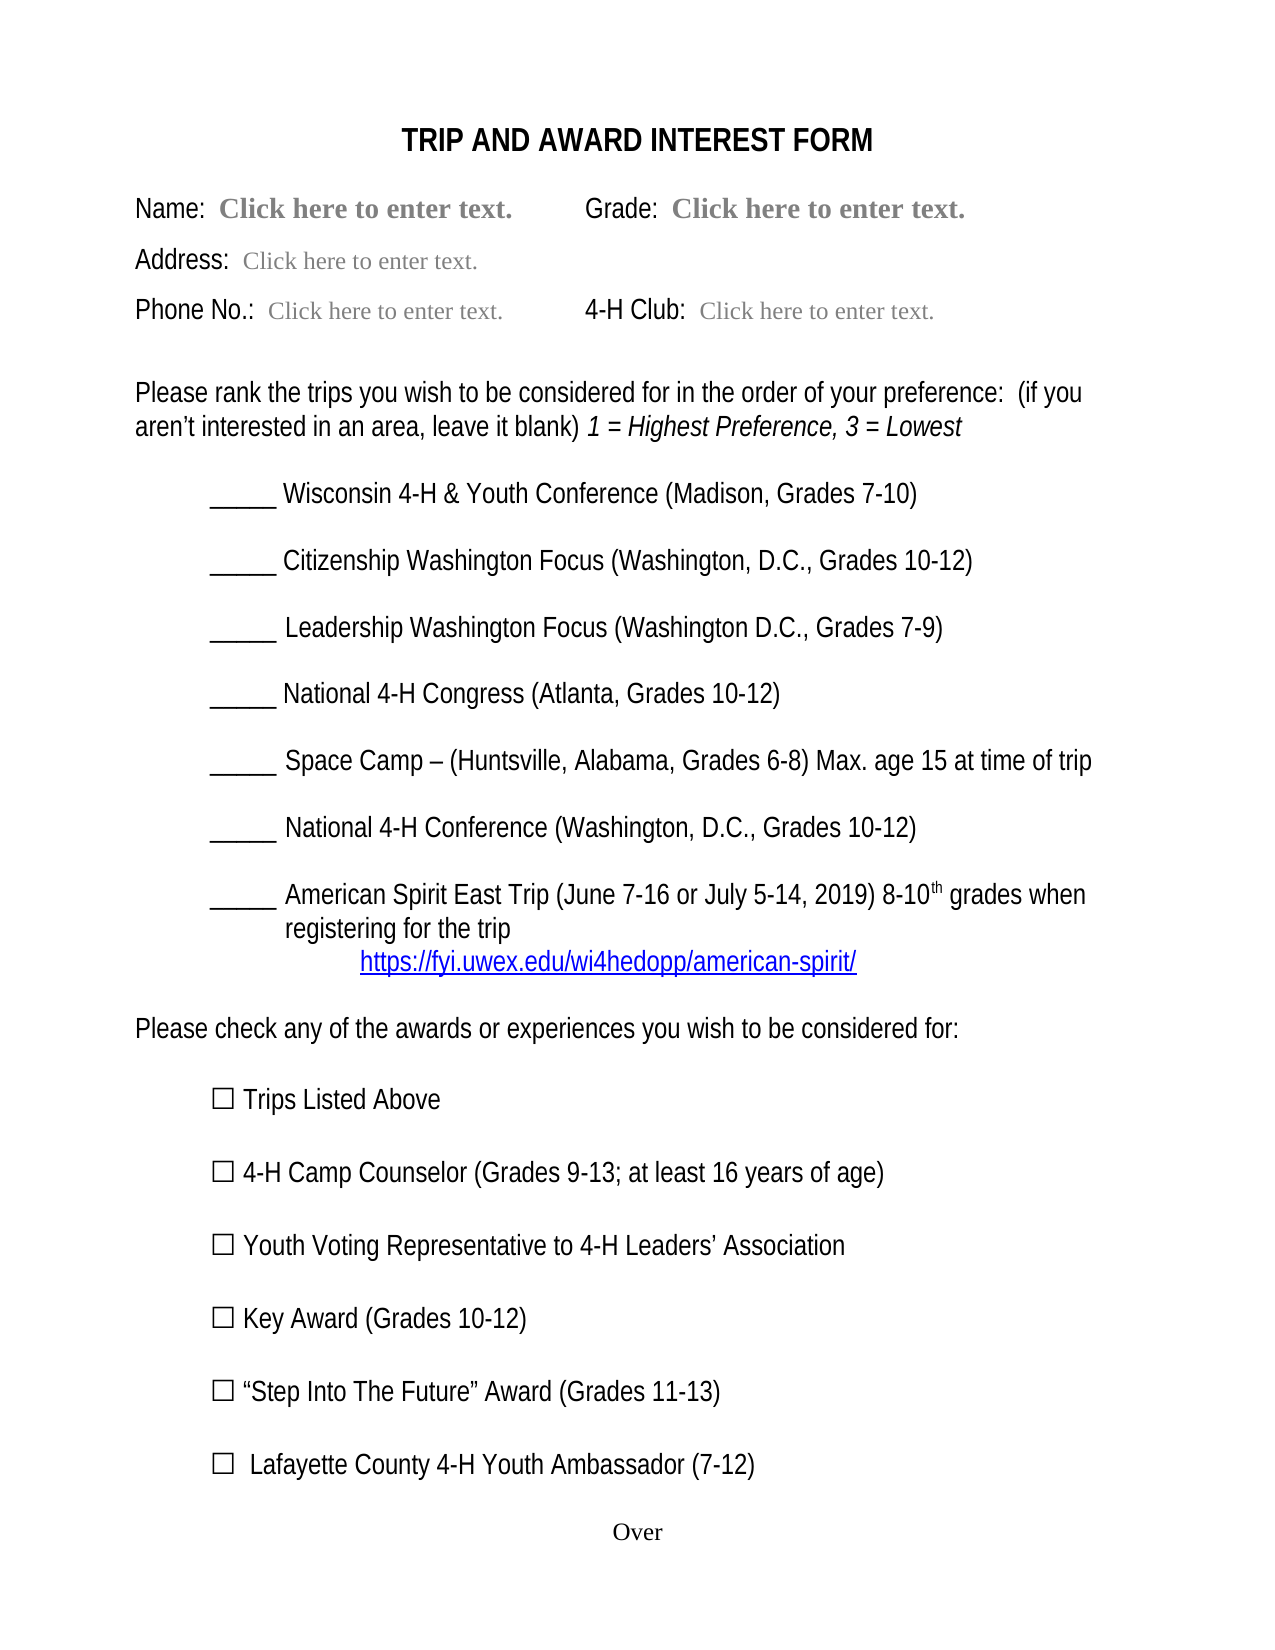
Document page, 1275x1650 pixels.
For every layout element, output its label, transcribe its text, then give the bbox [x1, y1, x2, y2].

text _____ Space Camp – (Huntsville, Alabama, Grades 6-8) Max. age 15 at time of trip [135, 743, 1140, 777]
title TRIP AND AWARD INTEREST FORM [135, 120, 1140, 158]
text Phone No.: 4-H Club: [135, 292, 1140, 326]
text Youth Voting Representative to 4-H Leaders’ Association [135, 1224, 1140, 1264]
text Address: [135, 242, 1140, 275]
text “Step Into The Future” Award (Grades 11-13) [135, 1370, 1140, 1410]
text 4-H Camp Counselor (Grades 9-13; at least 16 years of age) [135, 1151, 1140, 1191]
text Key Award (Grades 10-12) [135, 1297, 1140, 1337]
subtitle Name: Grade: [135, 192, 1140, 225]
text _____ National 4-H Conference (Washington, D.C., Grades 10-12) [135, 810, 1140, 844]
text _____ Leadership Washington Focus (Washington D.C., Grades 7-9) [135, 610, 1140, 643]
text _____ American Spirit East Trip (June 7-16 or July 5-14, 2019) 8-10th grades when registering for the trip [135, 877, 1140, 944]
text Please check any of the awards or experiences you wish to be considered for: [135, 1011, 1140, 1044]
text _____ National 4-H Congress (Atlanta, Grades 10-12) [135, 677, 1140, 710]
text Please rank the trips you wish to be considered for in the order of your preference: (if you aren’t interested in an area, leave it blank) 1 = Highest Preference, 3 = Lowest [135, 376, 1140, 442]
text _____ Wisconsin 4-H & Youth Conference (Madison, Grades 7-10) [135, 476, 1140, 509]
text https://fyi.uwex.edu/wi4hedopp/american-spirit/ [135, 944, 1140, 978]
text _____ Citizenship Washington Focus (Washington, D.C., Grades 10-12) [135, 543, 1140, 576]
text Trips Listed Above [135, 1078, 1140, 1118]
text Lafayette County 4-H Youth Ambassador (7-12) [135, 1443, 1140, 1483]
